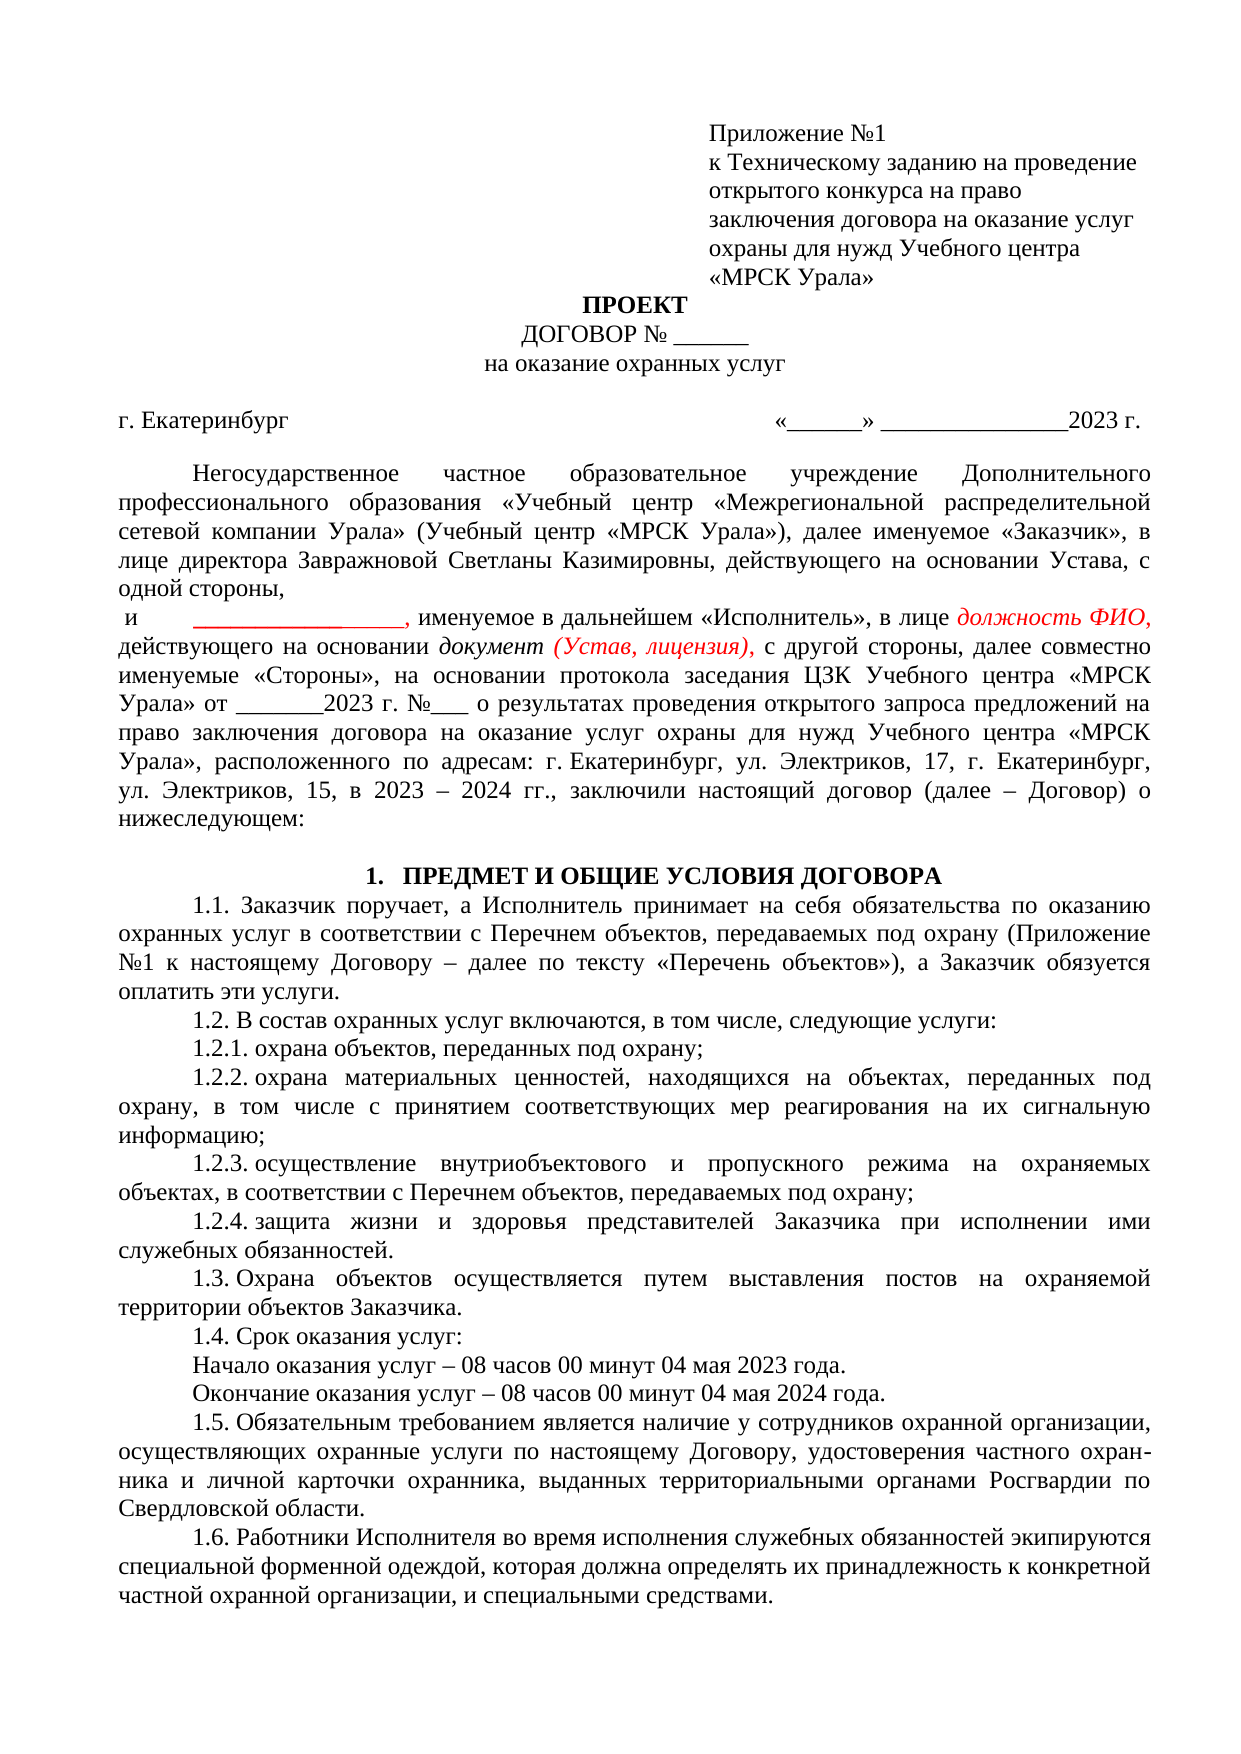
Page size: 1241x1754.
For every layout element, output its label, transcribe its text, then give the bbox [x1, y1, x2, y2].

text на оказание охранных услуг [118, 348, 1152, 377]
text 1.2. В состав охранных услуг включаются, в том числе, следующие услуги: [118, 1005, 1152, 1033]
text 1.6. Работники Исполнителя во время исполнения служебных обязанностей экипируются специальной форменной одеждой, которая должна определять их принадлежность к конкретной частной охранной организации, и специальными средствами. [118, 1522, 1152, 1608]
text 1.2.4. защита жизни и здоровья представителей Заказчика при исполнении ими служебных обязанностей. [118, 1206, 1152, 1263]
text Приложение №1 [709, 118, 1152, 147]
text г. Екатеринбург «______» _______________2023 г. [118, 406, 1152, 434]
list ПРЕДМЕТ И ОБЩИЕ УСЛОВИЯ ДОГОВОРА [156, 861, 1152, 890]
subtitle и _________________, именуемое в дальнейшем «Исполнитель», в лице должность ФИО, действующего на основании документ (Устав, лицензия), с другой стороны, далее совместно именуемые «Стороны», на основании протокола заседания ЦЗК Учебного центра «МРСК Урала» от _______2023 г. №___ о результатах проведения открытого запроса предложений на право заключения договора на оказание услуг охраны для нужд Учебного центра «МРСК Урала», расположенного по адресам: г. Екатеринбург, ул. Электриков, 17, г. Екатеринбург, ул. Электриков, 15, в 2023 – 2024 гг., заключили настоящий договор (далее – Договор) о нижеследующем: [118, 602, 1152, 832]
text ДОГОВОР № ______ [118, 319, 1152, 348]
text 1.4. Срок оказания услуг: [118, 1321, 1152, 1350]
text 1.2.3. осуществление внутриобъектового и пропускного режима на охраняемых объектах, в соответствии с Перечнем объектов, передаваемых под охрану; [118, 1148, 1152, 1206]
subtitle Негосударственное частное образовательное учреждение Дополнительного профессионального образования «Учебный центр «Межрегиональной распределительной сетевой компании Урала» (Учебный центр «МРСК Урала»), далее именуемое «Заказчик», в лице директора Завражновой Светланы Казимировны, действующего на основании Устава, с одной стороны, [118, 458, 1152, 602]
text 1.2.2. охрана материальных ценностей, находящихся на объектах, переданных под охрану, в том числе с принятием соответствующих мер реагирования на их сигнальную информацию; [118, 1062, 1152, 1148]
text 1.3. Охрана объектов осуществляется путем выставления постов на охраняемой территории объектов Заказчика. [118, 1263, 1152, 1321]
text к Техническому заданию на проведение открытого конкурса на право заключения договора на оказание услуг охраны для нужд Учебного центра «МРСК Урала» [709, 147, 1152, 291]
text ПРОЕКТ [118, 291, 1152, 319]
text Окончание оказания услуг – 08 часов 00 минут 04 мая 2024 года. [118, 1378, 1152, 1407]
text 1.5. Обязательным требованием является наличие у сотрудников охранной организации, осуществляющих охранные услуги по настоящему Договору, удостоверения частного охранника и личной карточки охранника, выданных территориальными органами Росгвардии по Свердловской области. [118, 1407, 1152, 1522]
text Начало оказания услуг – 08 часов 00 минут 04 мая 2023 года. [118, 1350, 1152, 1378]
text 1.2.1. охрана объектов, переданных под охрану; [118, 1033, 1152, 1062]
text 1.1. Заказчик поручает, а Исполнитель принимает на себя обязательства по оказанию охранных услуг в соответствии с Перечнем объектов, передаваемых под охрану (Приложение №1 к настоящему Договору – далее по тексту «Перечень объектов»), а Заказчик обязуется оплатить эти услуги. [118, 890, 1152, 1005]
